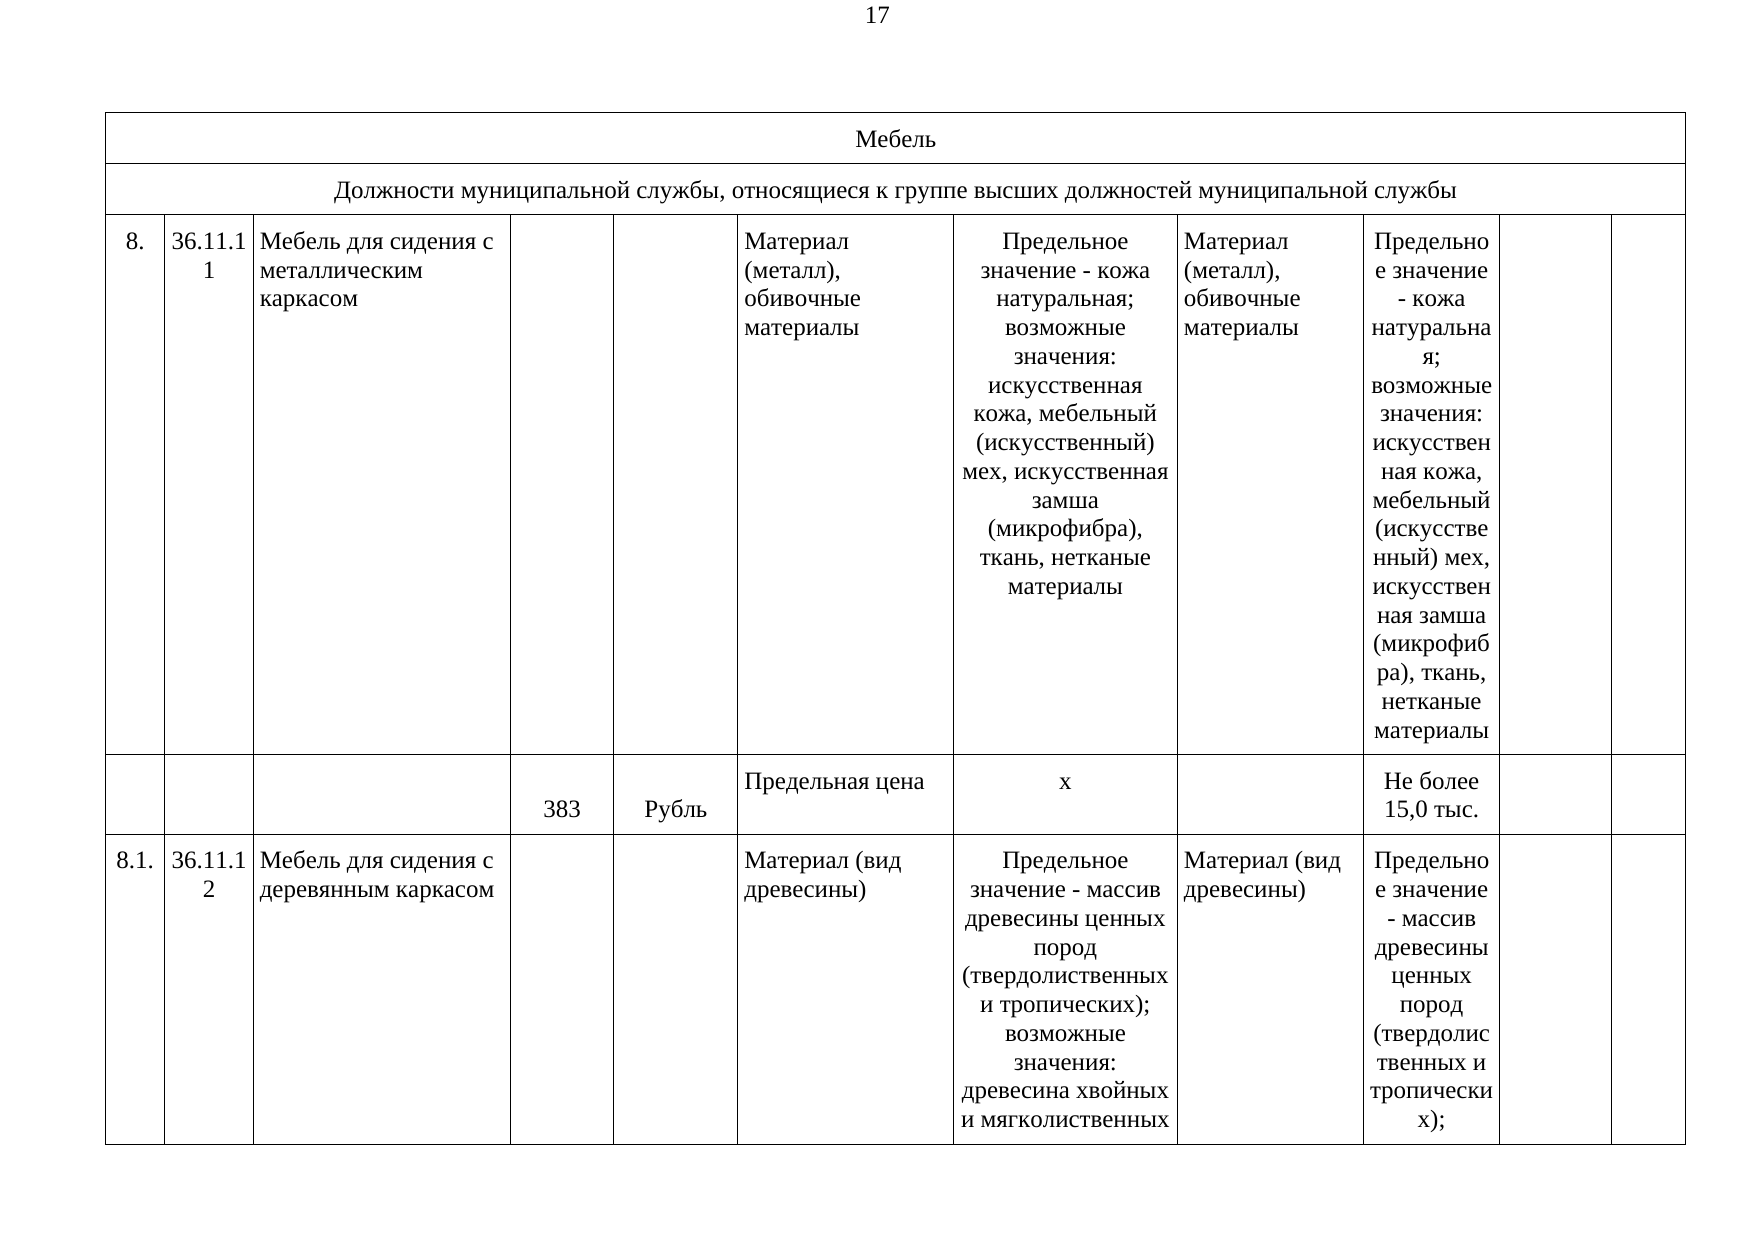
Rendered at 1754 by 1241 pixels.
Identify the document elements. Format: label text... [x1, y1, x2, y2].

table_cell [1178, 835, 1363, 1144]
table_cell Предельное значение - кожа натуральная; возможные значения: искусственная кожа, мебельный (искусственный) мех, искусственная замша (микрофибра), ткань, нетканые материалы [1364, 215, 1499, 754]
table_cell [1178, 755, 1363, 834]
table_cell 8.1. [106, 835, 164, 1144]
table_cell Должности муниципальной службы, относящиеся к группе высших должностей муниципальной службы [106, 164, 1685, 214]
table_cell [738, 835, 953, 1144]
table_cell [954, 835, 1177, 1144]
table_cell [1500, 755, 1611, 834]
table_cell Предельная цена [738, 755, 953, 834]
table_cell [106, 755, 164, 834]
table_cell [1612, 755, 1685, 834]
table_cell [511, 215, 613, 754]
table_cell [1500, 835, 1611, 1144]
table_cell Предельное значение - кожа натуральная; возможные значения: искусственная кожа, мебельный (искусственный) мех, искусственная замша (микрофибра), ткань, нетканые материалы [954, 215, 1177, 754]
table_cell 36.11.11 [165, 215, 253, 754]
table_cell Материал (металл), обивочные материалы [1178, 215, 1363, 754]
table_cell [254, 755, 510, 834]
table_cell x [954, 755, 1177, 834]
table_cell [614, 835, 737, 1144]
table_cell [1612, 835, 1685, 1144]
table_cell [1364, 835, 1499, 1144]
table_cell 383 [511, 755, 613, 834]
table_cell Материал (металл), обивочные материалы [738, 215, 953, 754]
table_cell 36.11.12 [165, 835, 253, 1144]
table_cell Не более 15,0 тыс. [1364, 755, 1499, 834]
table_cell 8. [106, 215, 164, 754]
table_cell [254, 835, 510, 1144]
table_cell Рубль [614, 755, 737, 834]
table_cell Мебель [106, 113, 1685, 163]
table_cell [1500, 215, 1611, 754]
table_cell [511, 835, 613, 1144]
table_cell Мебель для сидения с металлическим каркасом [254, 215, 510, 754]
table_cell [1612, 215, 1685, 754]
table_cell [614, 215, 737, 754]
table_cell [165, 755, 253, 834]
